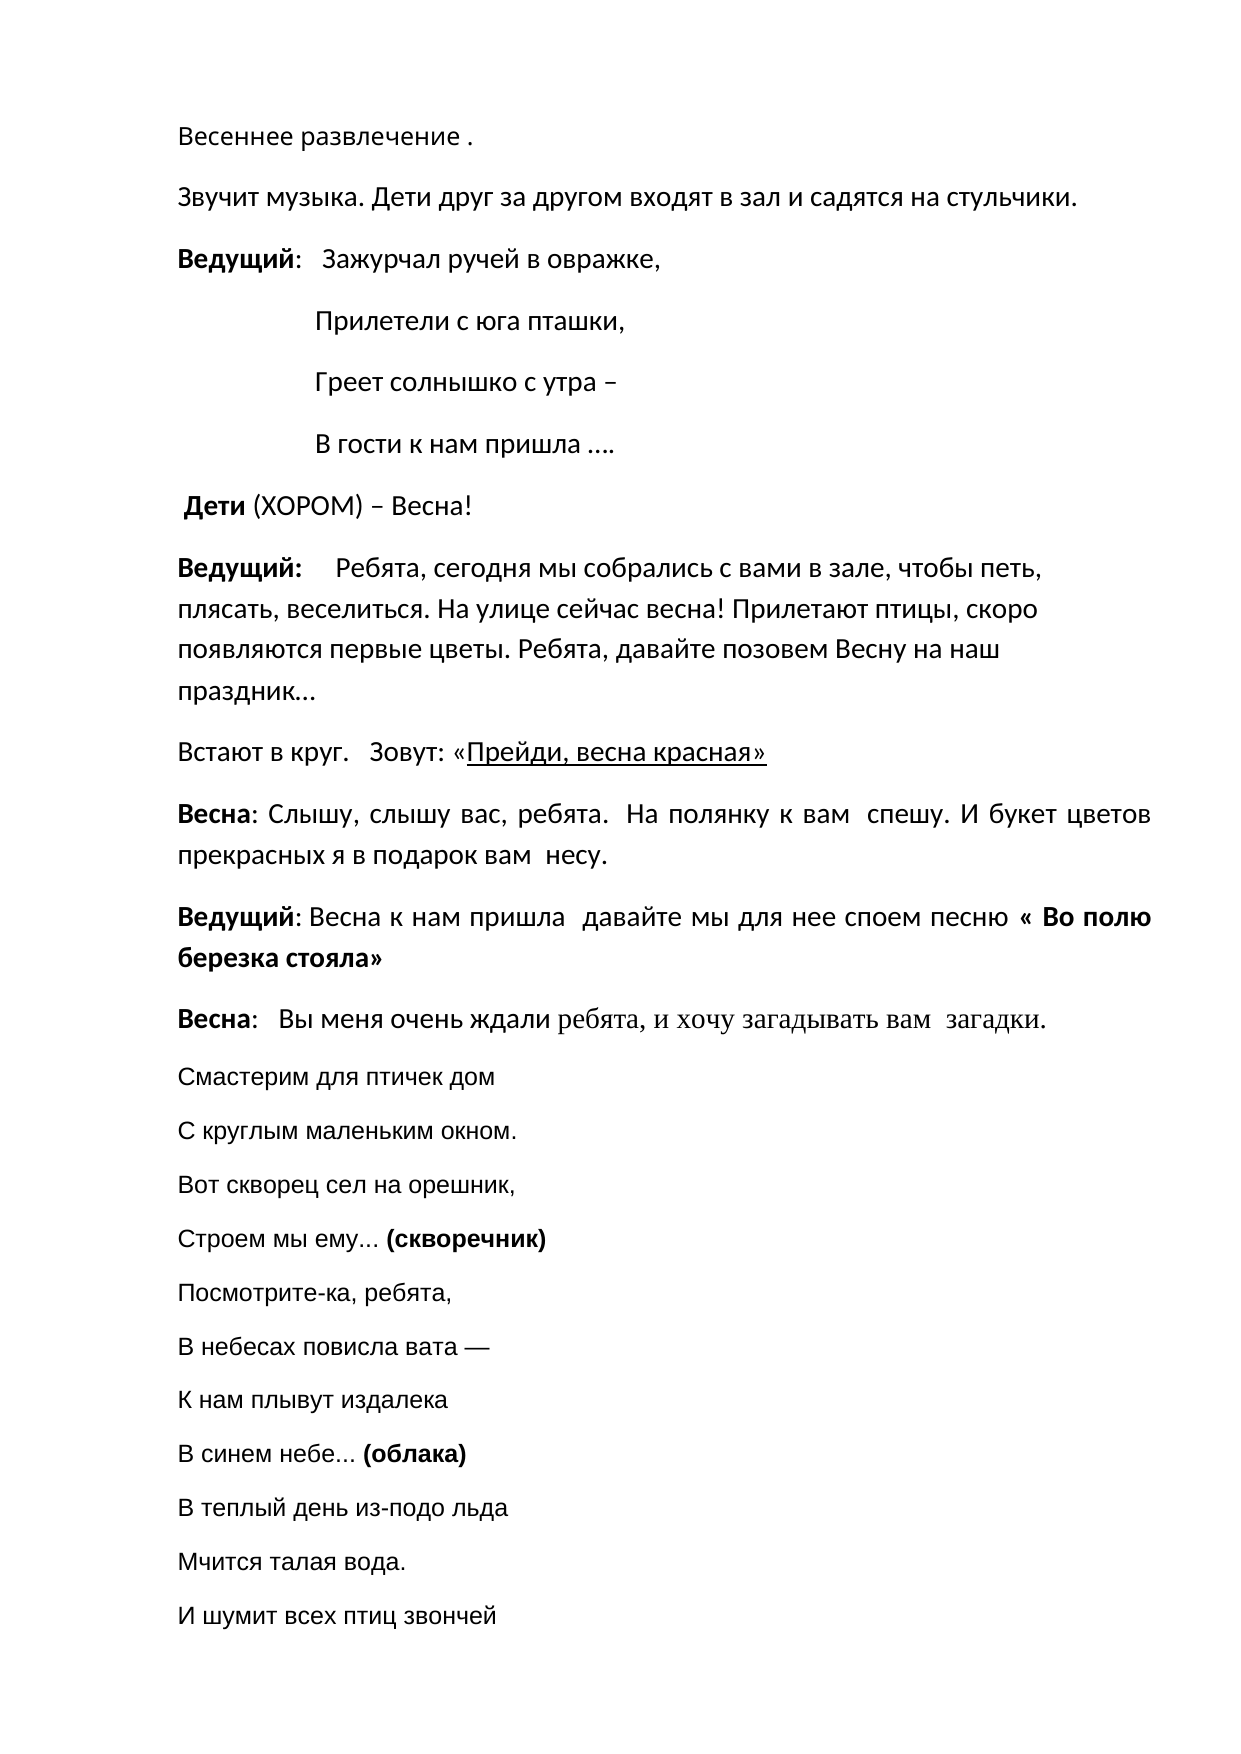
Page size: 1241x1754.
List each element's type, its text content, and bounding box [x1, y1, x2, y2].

text И шумит всех птиц звончей [177, 1601, 1152, 1629]
text Вот скворец сел на орешник, [177, 1170, 1152, 1199]
text Греет солнышко с утра – [177, 363, 1152, 399]
text Весеннее развлечение . [177, 118, 1152, 152]
text Весна: Слышу, слышу вас, ребята. На полянку к вам спешу. И букет цветов прекрасных я в подарок вам несу. [177, 795, 1152, 872]
text В небесах повисла вата — [177, 1332, 1152, 1360]
text Встают в круг. Зовут: «Прейди, весна красная» [177, 733, 1152, 769]
text К нам плывут издалека [177, 1385, 1152, 1414]
text Ведущий: Весна к нам пришла давайте мы для нее споем песню « Во полю березка стояла» [177, 898, 1152, 974]
text Ведущий: Ребята, сегодня мы собрались с вами в зале, чтобы петь, плясать, веселиться. На улице сейчас весна! Прилетают птицы, скоро появляются первые цветы. Ребята, давайте позовем Весну на наш праздник… [177, 549, 1152, 707]
text Посмотрите-ка, ребята, [177, 1278, 1152, 1306]
text Строем мы ему... (скворечник) [177, 1224, 1152, 1253]
text Звучит музыка. Дети друг за другом входят в зал и садятся на стульчики. [177, 178, 1152, 214]
text Весна: Вы меня очень ждали ребята, и хочу загадывать вам загадки. [177, 1001, 1152, 1036]
text Дети (ХОРОМ) – Весна! [177, 487, 1152, 523]
text Ведущий: Зажурчал ручей в овражке, [177, 240, 1152, 276]
text Смастерим для птичек дом [177, 1062, 1152, 1091]
text В гости к нам пришла …. [177, 425, 1152, 461]
text В синем небе... (облака) [177, 1439, 1152, 1468]
text Прилетели с юга пташки, [177, 302, 1152, 337]
text Мчится талая вода. [177, 1547, 1152, 1576]
text В теплый день из-подо льда [177, 1493, 1152, 1522]
text С круглым маленьким окном. [177, 1116, 1152, 1145]
